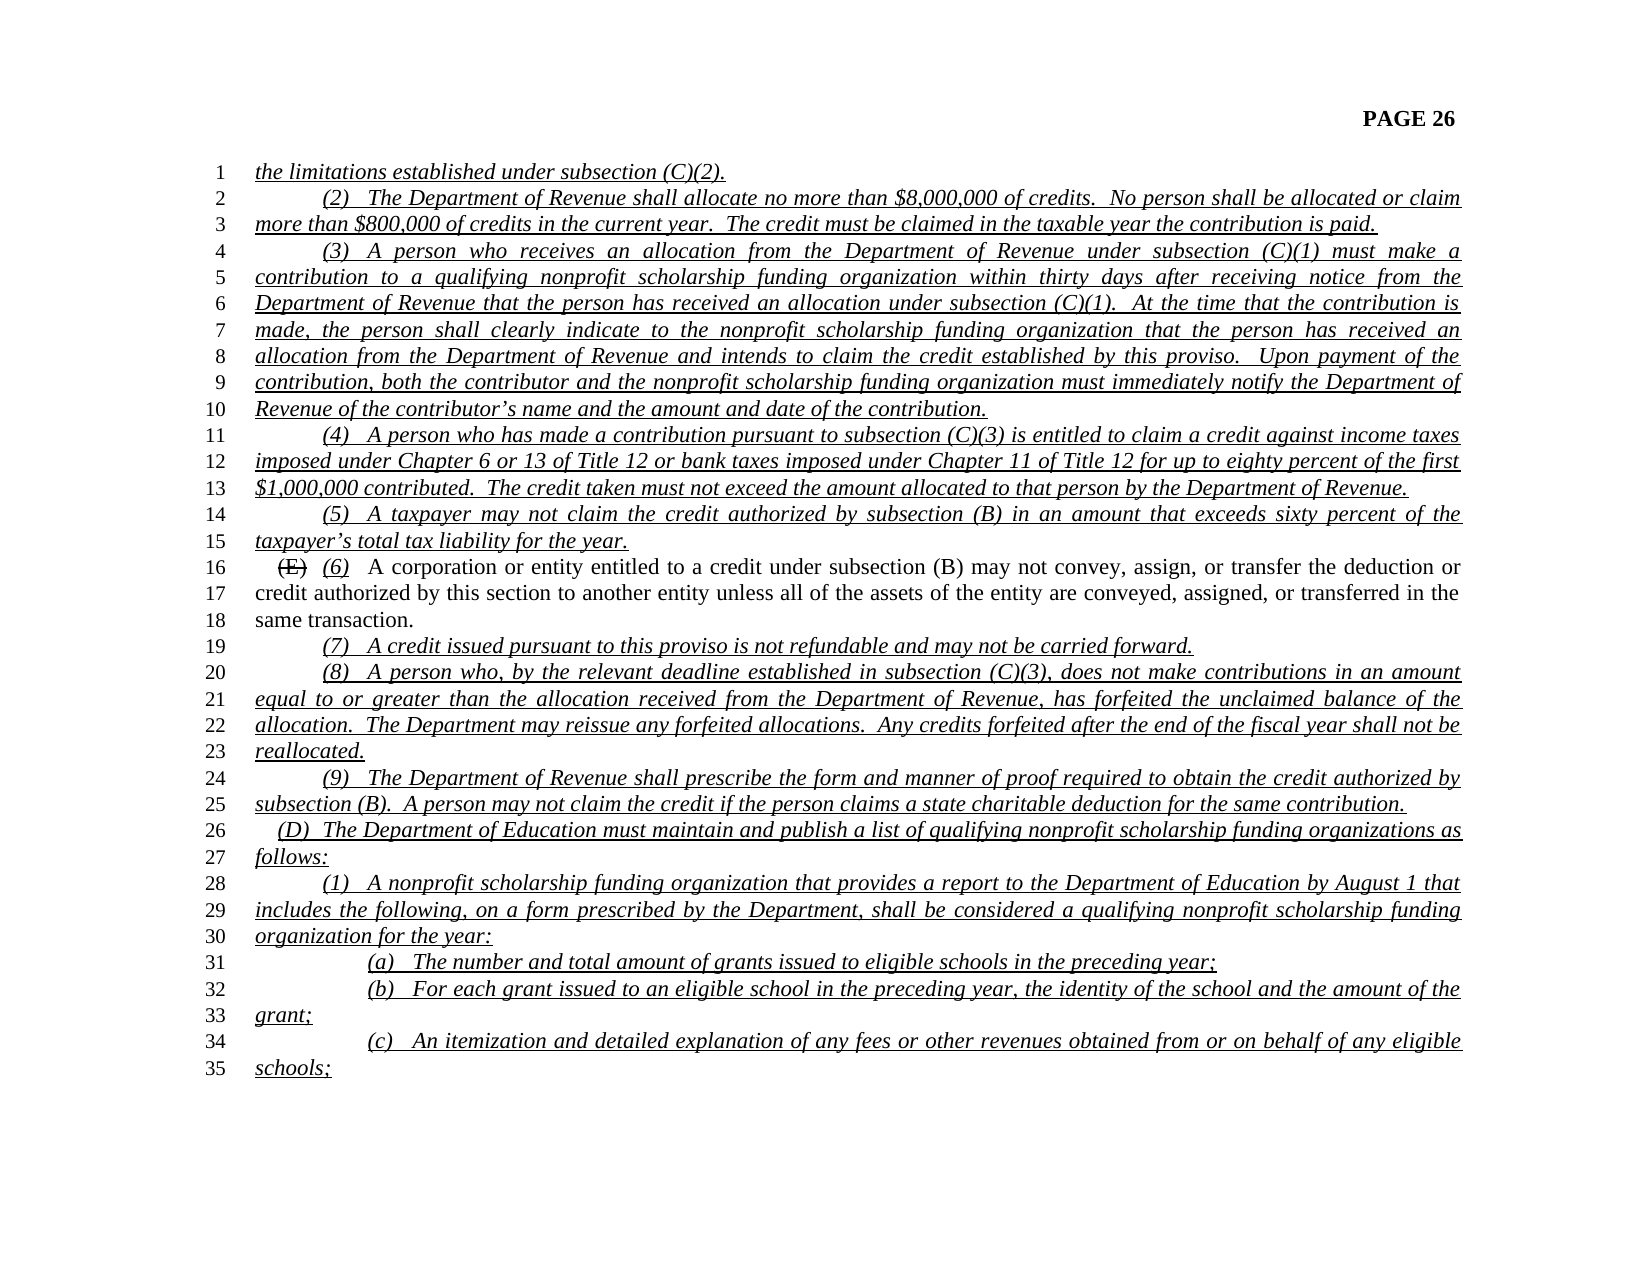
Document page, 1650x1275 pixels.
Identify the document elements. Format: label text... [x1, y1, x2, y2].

text (3) A person who receives an allocation from the Department of Revenue under subsection (C)(1) must make a contribution to a qualifying nonprofit scholarship funding organization within thirty days after receiving notice from the Department of Revenue that the person has received an allocation under subsection (C)(1). At the time that the contribution is made, the person shall clearly indicate to the nonprofit scholarship funding organization that the person has received an allocation from the Department of Revenue and intends to claim the credit established by this proviso. Upon payment of the contribution, both the contributor and the nonprofit scholarship funding organization must immediately notify the Department of Revenue of the contributor’s name and the amount and date of the contribution. [255, 287, 1462, 339]
text (8) A person who, by the relevant deadline established in subsection (C)(3), does not make contributions in an amount equal to or greater than the allocation received from the Department of Revenue, has forfeited the unclaimed balance of the allocation. The Department may reissue any forfeited allocations. Any credits forfeited after the end of the fiscal year shall not be reallocated. [255, 735, 1462, 764]
text (b) For each grant issued to an eligible school in the preceding year, the identity of the school and the amount of the grant; [255, 975, 1462, 1027]
text (D) The Department of Education must maintain and publish a list of qualifying nonprofit scholarship funding organizations as follows: [255, 817, 1462, 869]
text (3) A person who receives an allocation from the Department of Revenue under subsection (C)(1) must make a contribution to a qualifying nonprofit scholarship funding organization within thirty days after receiving notice from the Department of Revenue that the person has received an allocation under subsection (C)(1). At the time that the contribution is made, the person shall clearly indicate to the nonprofit scholarship funding organization that the person has received an allocation from the Department of Revenue and intends to claim the credit established by this proviso. Upon payment of the contribution, both the contributor and the nonprofit scholarship funding organization must immediately notify the Department of Revenue of the contributor’s name and the amount and date of the contribution. [255, 374, 1462, 421]
text (5) A taxpayer may not claim the credit authorized by subsection (B) in an amount that exceeds sixty percent of the taxpayer’s total tax liability for the year. [255, 500, 1462, 553]
text (4) A person who has made a contribution pursuant to subsection (C)(3) is entitled to claim a credit against income taxes imposed under Chapter 6 or 13 of Title 12 or bank taxes imposed under Chapter 11 of Title 12 for up to eighty percent of the first $1,000,000 contributed. The credit taken must not exceed the amount allocated to that person by the Department of Revenue. [255, 421, 1462, 500]
text (7) A credit issued pursuant to this proviso is not refundable and may not be carried forward. [255, 632, 1462, 658]
text (1) A nonprofit scholarship funding organization that provides a report to the Department of Education by August 1 that includes the following, on a form prescribed by the Department, shall be considered a qualifying nonprofit scholarship funding organization for the year: [255, 920, 1462, 948]
text (8) A person who, by the relevant deadline established in subsection (C)(3), does not make contributions in an amount equal to or greater than the allocation received from the Department of Revenue, has forfeited the unclaimed balance of the allocation. The Department may reissue any forfeited allocations. Any credits forfeited after the end of the fiscal year shall not be reallocated. [255, 658, 1462, 708]
text (c) An itemization and detailed explanation of any fees or other revenues obtained from or on behalf of any eligible schools; [255, 1027, 1462, 1080]
text (1) A nonprofit scholarship funding organization that provides a report to the Department of Education by August 1 that includes the following, on a form prescribed by the Department, shall be considered a qualifying nonprofit scholarship funding organization for the year: [255, 869, 1462, 919]
text (3) A person who receives an allocation from the Department of Revenue under subsection (C)(1) must make a contribution to a qualifying nonprofit scholarship funding organization within thirty days after receiving notice from the Department of Revenue that the person has received an allocation under subsection (C)(1). At the time that the contribution is made, the person shall clearly indicate to the nonprofit scholarship funding organization that the person has received an allocation from the Department of Revenue and intends to claim the credit established by this proviso. Upon payment of the contribution, both the contributor and the nonprofit scholarship funding organization must immediately notify the Department of Revenue of the contributor’s name and the amount and date of the contribution. [255, 237, 1462, 286]
text (E) (6) A corporation or entity entitled to a credit under subsection (B) may not convey, assign, or transfer the deduction or credit authorized by this section to another entity unless all of the assets of the entity are conveyed, assigned, or transferred in the same transaction. [255, 553, 1462, 632]
text (8) A person who, by the relevant deadline established in subsection (C)(3), does not make contributions in an amount equal to or greater than the allocation received from the Department of Revenue, has forfeited the unclaimed balance of the allocation. The Department may reissue any forfeited allocations. Any credits forfeited after the end of the fiscal year shall not be reallocated. [255, 709, 1462, 734]
text (2) The Department of Revenue shall allocate no more than $8,000,000 of credits. No person shall be allocated or claim more than $800,000 of credits in the current year. The credit must be claimed in the taxable year the contribution is paid. [255, 184, 1462, 237]
text (a) The number and total amount of grants issued to eligible schools in the preceding year; [255, 948, 1462, 975]
text (3) A person who receives an allocation from the Department of Revenue under subsection (C)(1) must make a contribution to a qualifying nonprofit scholarship funding organization within thirty days after receiving notice from the Department of Revenue that the person has received an allocation under subsection (C)(1). At the time that the contribution is made, the person shall clearly indicate to the nonprofit scholarship funding organization that the person has received an allocation from the Department of Revenue and intends to claim the credit established by this proviso. Upon payment of the contribution, both the contributor and the nonprofit scholarship funding organization must immediately notify the Department of Revenue of the contributor’s name and the amount and date of the contribution. [255, 340, 1462, 391]
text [255, 158, 1462, 184]
text (9) The Department of Revenue shall prescribe the form and manner of proof required to obtain the credit authorized by subsection (B). A person may not claim the credit if the person claims a state charitable deduction for the same contribution. [255, 764, 1462, 817]
